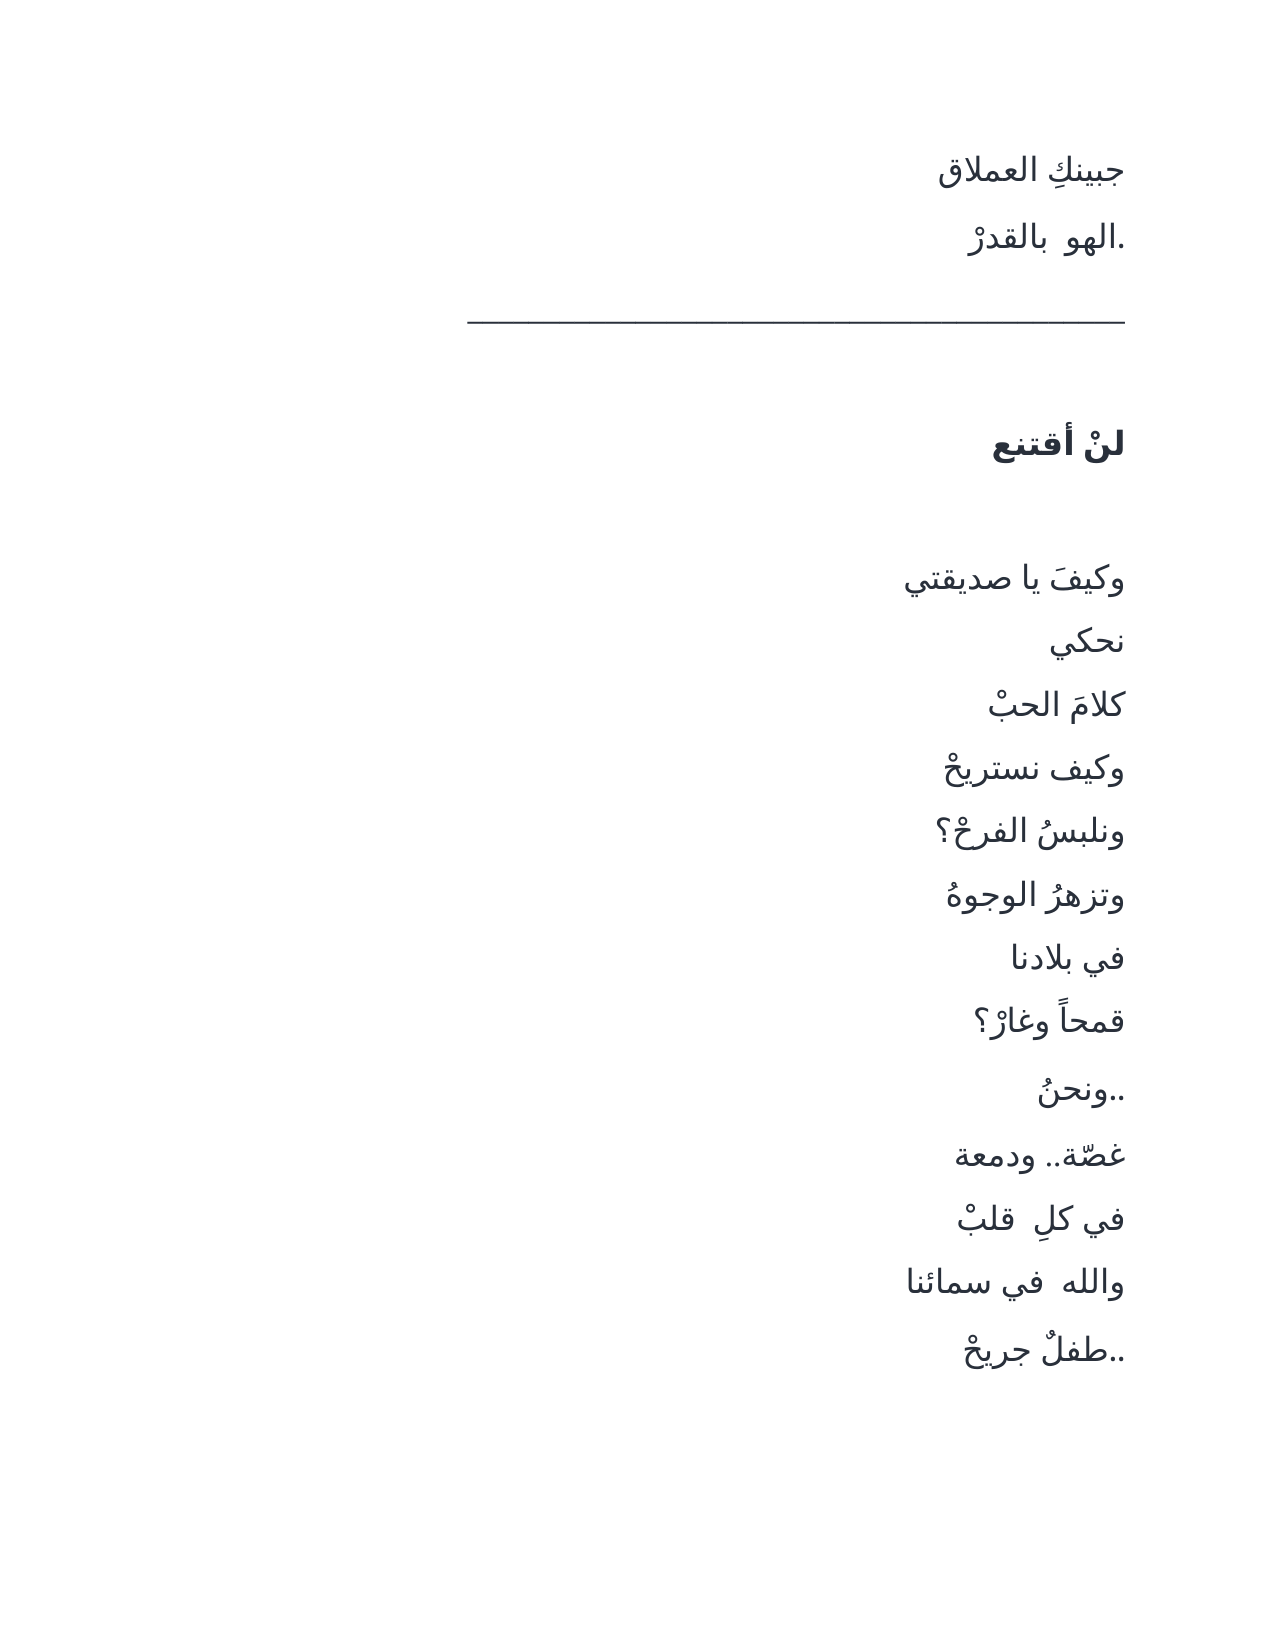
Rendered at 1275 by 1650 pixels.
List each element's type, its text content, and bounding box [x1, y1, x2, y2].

text لنْ أقتنع [150, 424, 1125, 463]
text في كلِ قلبْ [150, 1199, 1125, 1237]
text ونحنُ.. [150, 1065, 1125, 1110]
text في بلادنا [150, 938, 1125, 977]
text ونلبسُ الفرحْ؟ [150, 812, 1125, 850]
text الهو بالقدرْ. [150, 213, 1125, 259]
text كلامَ الحبْ [150, 685, 1125, 723]
text وتزهرُ الوجوهُ [150, 875, 1125, 913]
text ___________________________________________ [150, 284, 1125, 329]
text وكيف نستريحْ [150, 748, 1125, 787]
text قمحاً وغارْ؟ [150, 1002, 1125, 1040]
text غصّة.. ودمعة [150, 1135, 1125, 1174]
text والله في سمائنا [150, 1262, 1125, 1300]
text طفلٌ جريحْ.. [150, 1325, 1125, 1371]
text نحكي [150, 622, 1125, 660]
text وكيفَ يا صديقتي [150, 558, 1125, 597]
text جبينكِ العملاق [150, 150, 1125, 188]
